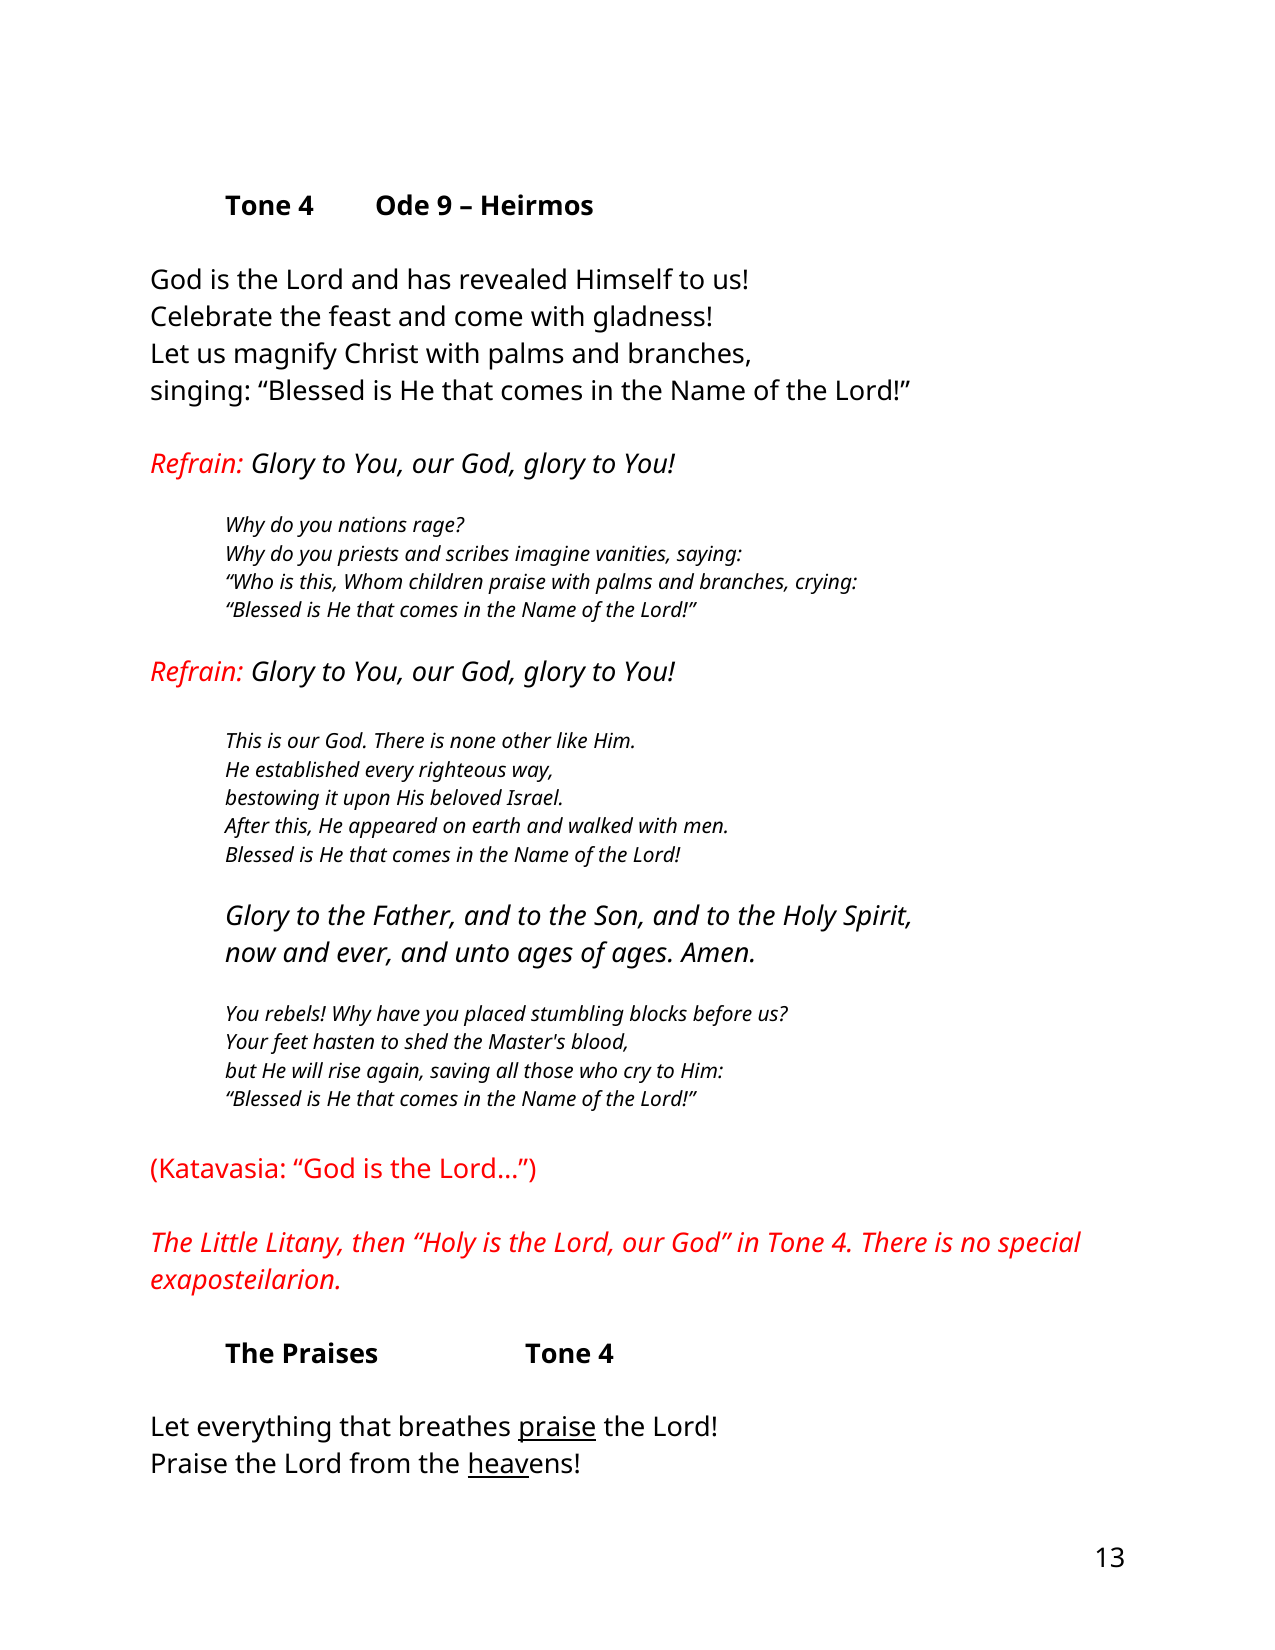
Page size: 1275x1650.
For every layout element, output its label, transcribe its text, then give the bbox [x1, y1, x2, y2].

text This is our God. There is none other like Him. [225, 726, 1125, 755]
text Blessed is He that comes in the Name of the Lord! [225, 840, 1125, 868]
text Why do you nations rage? [225, 510, 1125, 539]
text He established every righteous way, [225, 755, 1125, 783]
text Your feet hasten to shed the Master's blood, [225, 1027, 1125, 1056]
text Why do you priests and scribes imagine vanities, saying: [225, 539, 1125, 567]
text Celebrate the feast and come with gladness! [150, 297, 1125, 334]
text The Little Litany, then “Holy is the Lord, our God” in Tone 4. There is no special exaposteilarion. [150, 1223, 1125, 1297]
text The Praises Tone 4 [150, 1334, 1125, 1371]
text “Blessed is He that comes in the Name of the Lord!” [225, 596, 1125, 624]
text but He will rise again, saving all those who cry to Him: [225, 1056, 1125, 1084]
text bestowing it upon His beloved Israel. [225, 783, 1125, 812]
text Refrain: Glory to You, our God, glory to You! [150, 652, 1125, 689]
text Let everything that breathes praise the Lord! [150, 1408, 1125, 1445]
text Let us magnify Christ with palms and branches, [150, 334, 1125, 371]
text “Blessed is He that comes in the Name of the Lord!” [225, 1084, 1125, 1113]
text After this, He appeared on earth and walked with men. [225, 812, 1125, 840]
text now and ever, and unto ages of ages. Amen. [150, 934, 1125, 971]
text God is the Lord and has revealed Himself to us! [150, 261, 1125, 297]
text Glory to the Father, and to the Son, and to the Holy Spirit, [150, 897, 1125, 934]
text Praise the Lord from the heavens! [150, 1445, 1125, 1482]
text (Katavasia: “God is the Lord…”) [150, 1150, 1125, 1187]
text You rebels! Why have you placed stumbling blocks before us? [225, 999, 1125, 1027]
text Refrain: Glory to You, our God, glory to You! [150, 445, 1125, 482]
text Tone 4 Ode 9 – Heirmos [150, 187, 1125, 224]
text “Who is this, Whom children praise with palms and branches, crying: [225, 567, 1125, 596]
text singing: “Blessed is He that comes in the Name of the Lord!” [150, 371, 1125, 408]
